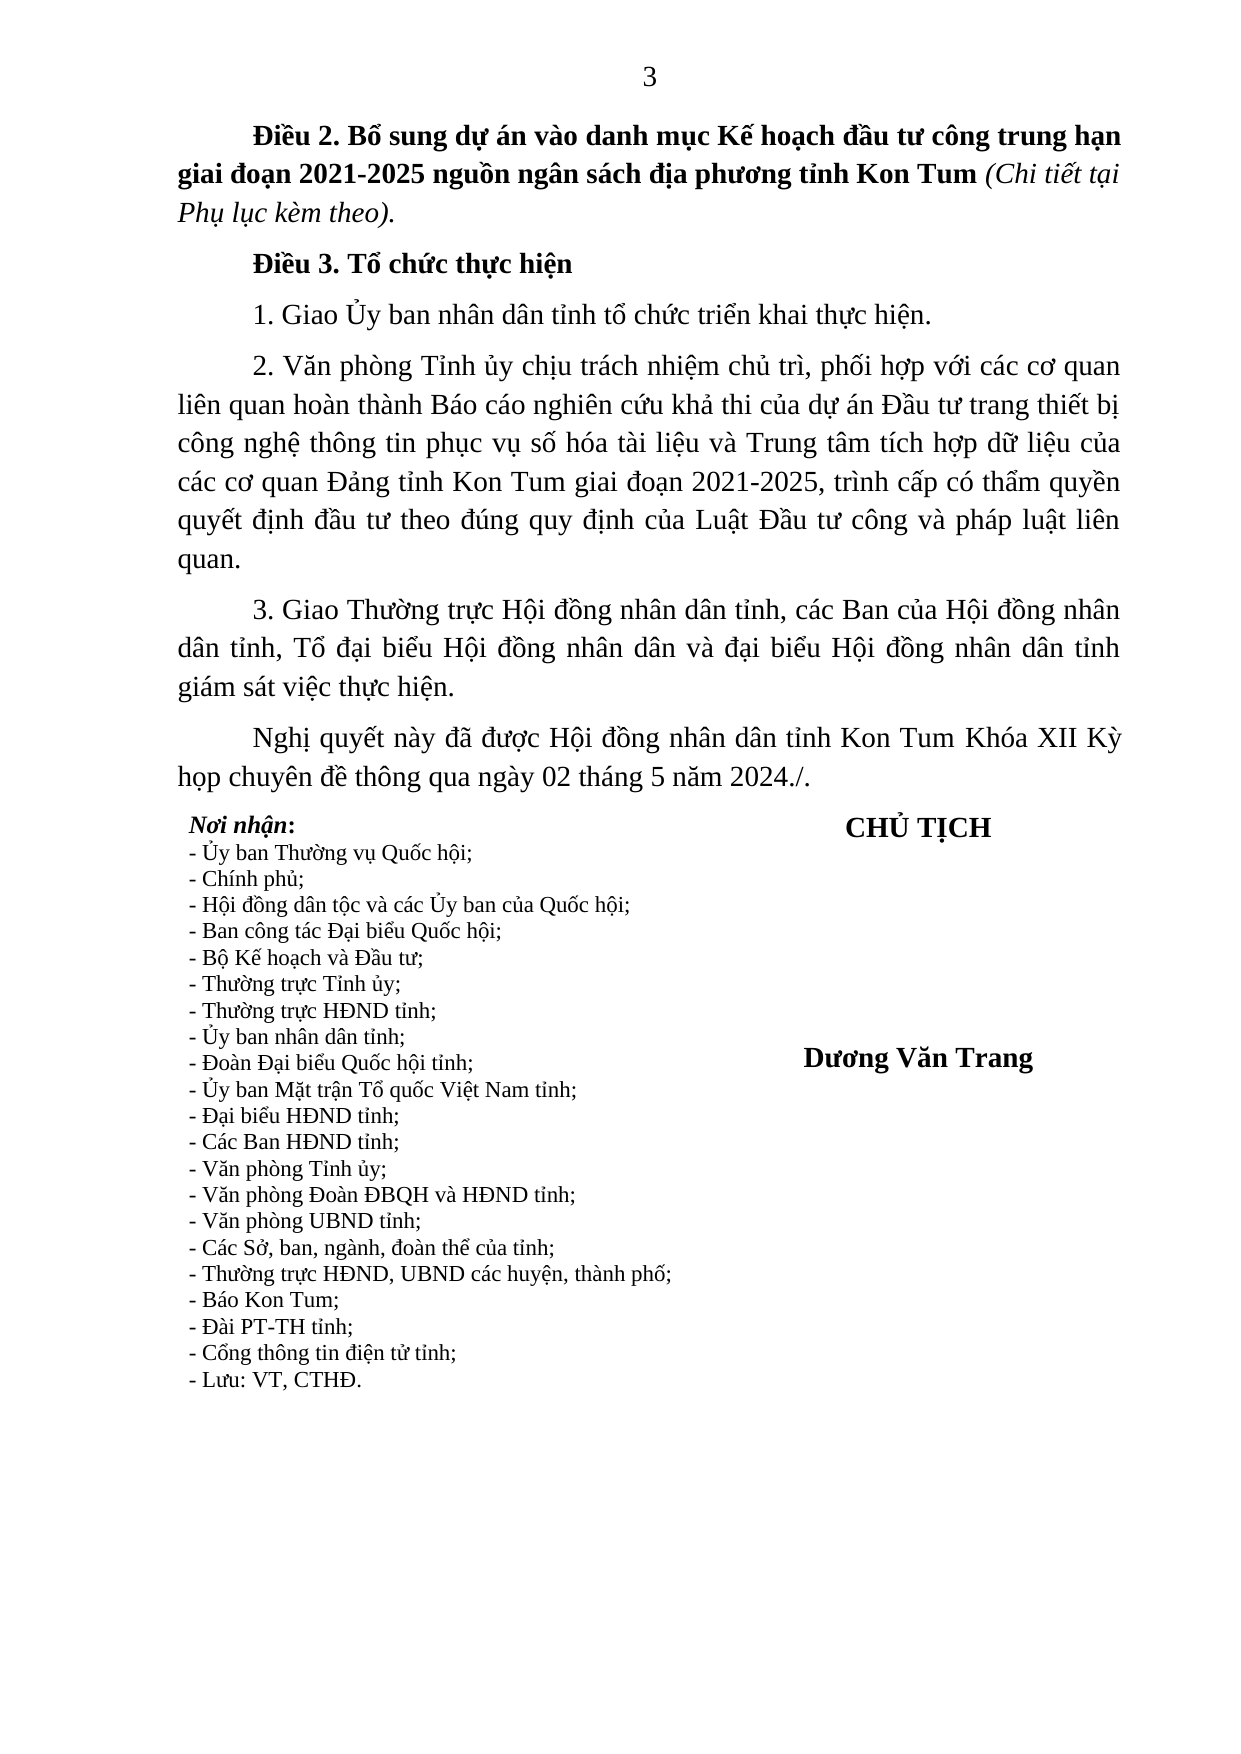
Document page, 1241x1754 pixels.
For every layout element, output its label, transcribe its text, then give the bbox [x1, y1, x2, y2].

text Điều 2. Bổ sung dự án vào danh mục Kế hoạch đầu tư công trung hạn giai đoạn 2021-2025 nguồn ngân sách địa phương tỉnh Kon Tum (Chi tiết tại Phụ lục kèm theo). [177, 118, 1122, 229]
table_header Nơi nhận: - Ủy ban Thường vụ Quốc hội; - Chính phủ; - Hội đồng dân tộc và các Ủy ban của Quốc hội; - Ban công tác Đại biểu Quốc hội; - Bộ Kế hoạch và Đầu tư; - Thường trực Tỉnh ủy; - Thường trực HĐND tỉnh; - Ủy ban nhân dân tỉnh; - Đoàn Đại biểu Quốc hội tỉnh; - Ủy ban Mặt trận Tổ quốc Việt Nam tỉnh; - Đại biểu HĐND tỉnh; - Các Ban HĐND tỉnh; - Văn phòng Tỉnh ủy; - Văn phòng Đoàn ĐBQH và HĐND tỉnh; - Văn phòng UBND tỉnh; - Các Sở, ban, ngành, đoàn thể của tỉnh; - Thường trực HĐND, UBND các huyện, thành phố; - Báo Kon Tum; - Đài PT-TH tỉnh; - Cổng thông tin điện tử tỉnh; - Lưu: VT, CTHĐ. [189, 810, 714, 1392]
text Nghị quyết này đã được Hội đồng nhân dân tỉnh Kon Tum Khóa XII Kỳ họp chuyên đề thông qua ngày 02 tháng 5 năm 2024./. [177, 720, 1122, 792]
table_header CHỦ TỊCH Dương Văn Trang [714, 810, 1122, 1392]
text 3. Giao Thường trực Hội đồng nhân dân tỉnh, các Ban của Hội đồng nhân dân tỉnh, Tổ đại biểu Hội đồng nhân dân và đại biểu Hội đồng nhân dân tỉnh giám sát việc thực hiện. [177, 592, 1122, 703]
text Điều 3. Tổ chức thực hiện [177, 246, 1122, 280]
text 1. Giao Ủy ban nhân dân tỉnh tổ chức triển khai thực hiện. [177, 297, 1122, 331]
text 2. Văn phòng Tỉnh ủy chịu trách nhiệm chủ trì, phối hợp với các cơ quan liên quan hoàn thành Báo cáo nghiên cứu khả thi của dự án Đầu tư trang thiết bị công nghệ thông tin phục vụ số hóa tài liệu và Trung tâm tích hợp dữ liệu của các cơ quan Đảng tỉnh Kon Tum giai đoạn 2021-2025, trình cấp có thẩm quyền quyết định đầu tư theo đúng quy định của Luật Đầu tư công và pháp luật liên quan. [177, 348, 1122, 574]
